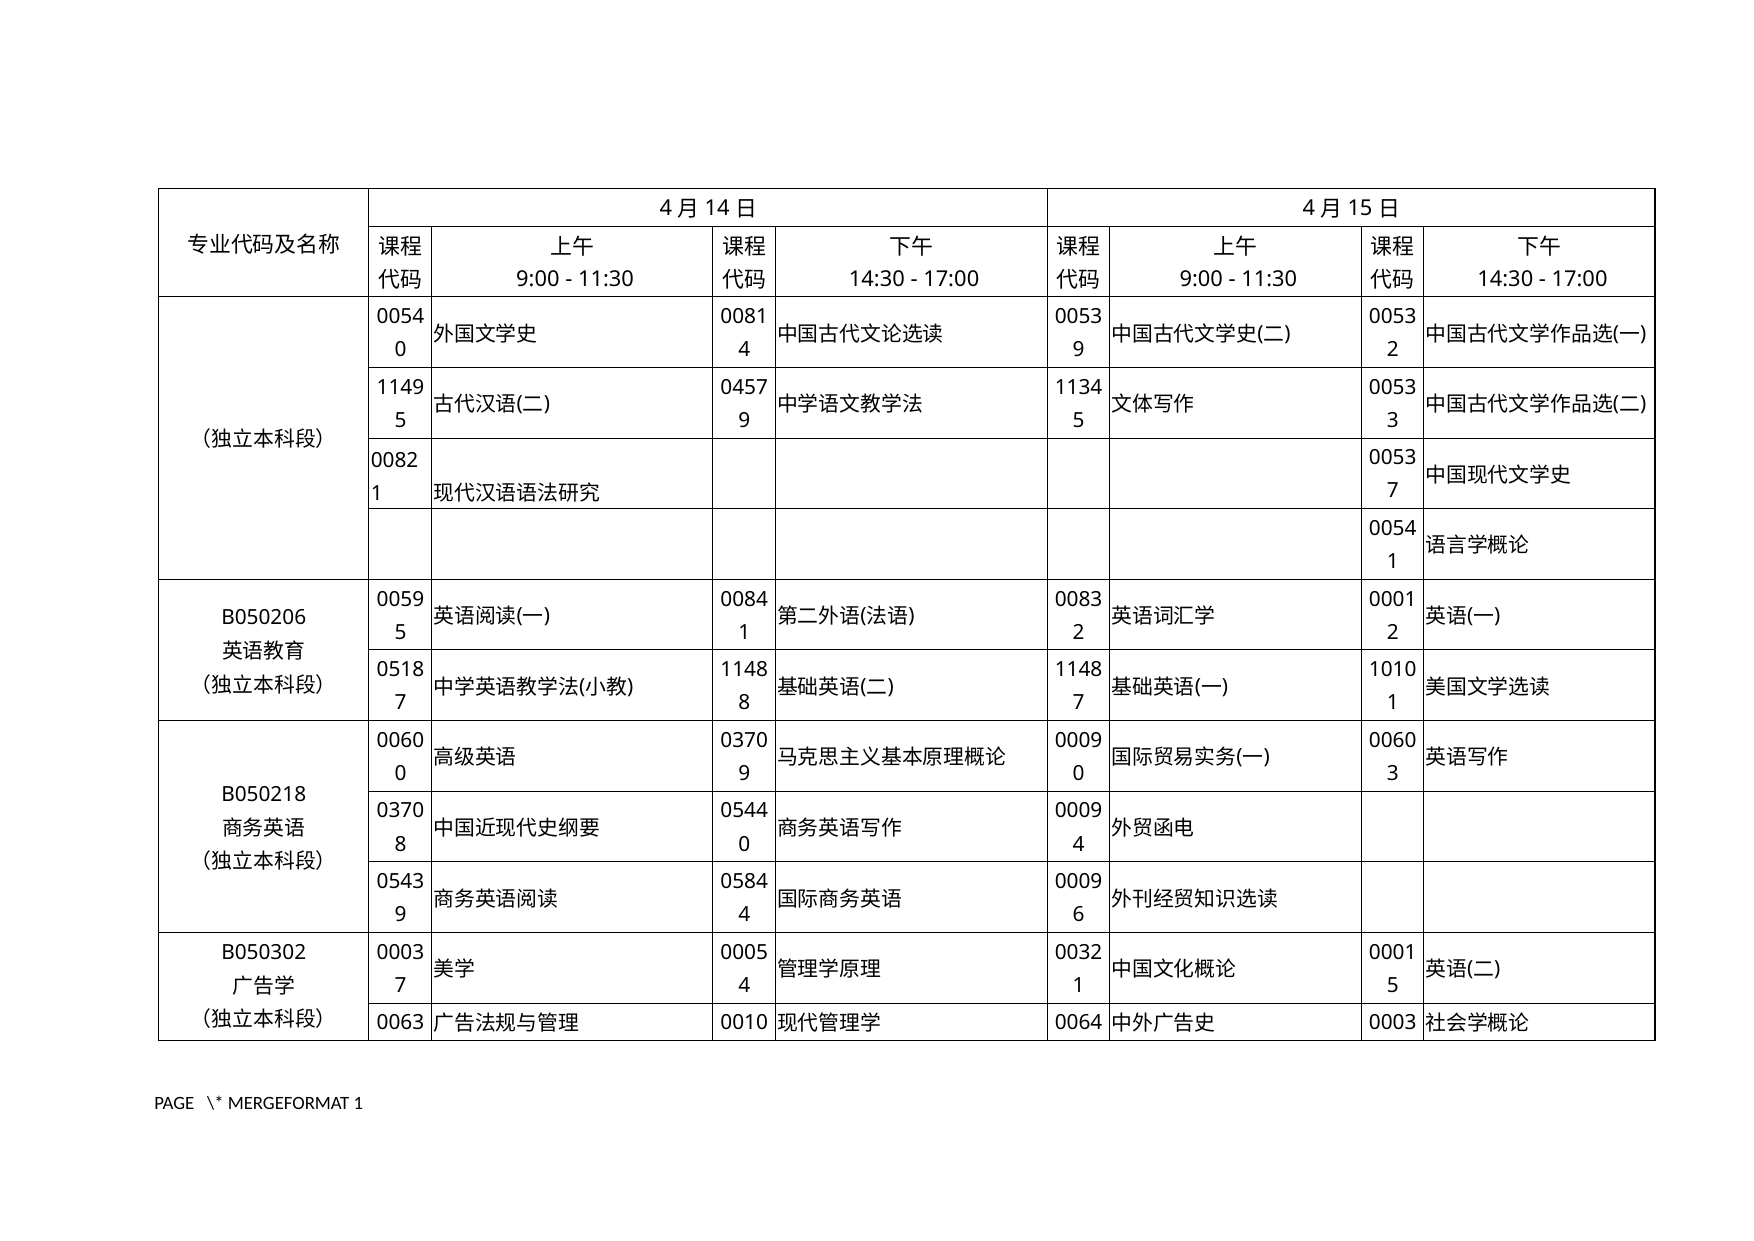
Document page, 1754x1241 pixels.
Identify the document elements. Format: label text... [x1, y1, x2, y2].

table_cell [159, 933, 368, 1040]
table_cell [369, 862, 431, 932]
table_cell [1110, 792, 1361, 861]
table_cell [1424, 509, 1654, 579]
table_cell 上午 9:00 - 11:30 [1110, 227, 1361, 296]
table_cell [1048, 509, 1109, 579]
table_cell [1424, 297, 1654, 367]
table_cell 课程 代码 [369, 227, 431, 296]
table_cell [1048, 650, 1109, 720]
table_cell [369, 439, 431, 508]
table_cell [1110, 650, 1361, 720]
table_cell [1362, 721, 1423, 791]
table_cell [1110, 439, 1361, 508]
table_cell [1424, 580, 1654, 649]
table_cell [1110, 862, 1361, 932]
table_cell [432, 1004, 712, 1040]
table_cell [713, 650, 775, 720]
table_cell 下午 14:30 - 17:00 [1424, 227, 1654, 296]
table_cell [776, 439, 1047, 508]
table_header 4 月 15 日 [1048, 189, 1654, 226]
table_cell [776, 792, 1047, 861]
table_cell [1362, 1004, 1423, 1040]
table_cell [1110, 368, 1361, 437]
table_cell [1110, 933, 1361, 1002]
table_header 4 月 14 日 [369, 189, 1047, 226]
table_header 专业代码及名称 [159, 189, 368, 296]
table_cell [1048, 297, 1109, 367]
table_cell 下午 14:30 - 17:00 [776, 227, 1047, 296]
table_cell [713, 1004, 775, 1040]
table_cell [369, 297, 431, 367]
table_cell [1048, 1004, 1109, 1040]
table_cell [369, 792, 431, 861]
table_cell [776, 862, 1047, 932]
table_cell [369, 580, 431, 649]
table_cell 课程 代码 [713, 227, 775, 296]
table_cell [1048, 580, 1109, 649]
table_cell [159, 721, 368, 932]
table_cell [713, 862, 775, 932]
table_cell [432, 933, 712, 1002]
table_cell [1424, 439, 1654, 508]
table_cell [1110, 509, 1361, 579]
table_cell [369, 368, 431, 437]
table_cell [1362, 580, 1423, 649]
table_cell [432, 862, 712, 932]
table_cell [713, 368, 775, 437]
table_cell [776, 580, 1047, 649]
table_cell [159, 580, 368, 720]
table_cell 课程 代码 [1048, 227, 1109, 296]
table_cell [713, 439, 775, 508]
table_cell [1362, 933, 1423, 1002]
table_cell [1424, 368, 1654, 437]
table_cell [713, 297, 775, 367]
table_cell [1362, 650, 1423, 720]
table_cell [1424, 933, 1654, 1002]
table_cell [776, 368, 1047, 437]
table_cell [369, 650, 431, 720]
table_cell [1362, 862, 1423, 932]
table_cell 课程 代码 [1362, 227, 1423, 296]
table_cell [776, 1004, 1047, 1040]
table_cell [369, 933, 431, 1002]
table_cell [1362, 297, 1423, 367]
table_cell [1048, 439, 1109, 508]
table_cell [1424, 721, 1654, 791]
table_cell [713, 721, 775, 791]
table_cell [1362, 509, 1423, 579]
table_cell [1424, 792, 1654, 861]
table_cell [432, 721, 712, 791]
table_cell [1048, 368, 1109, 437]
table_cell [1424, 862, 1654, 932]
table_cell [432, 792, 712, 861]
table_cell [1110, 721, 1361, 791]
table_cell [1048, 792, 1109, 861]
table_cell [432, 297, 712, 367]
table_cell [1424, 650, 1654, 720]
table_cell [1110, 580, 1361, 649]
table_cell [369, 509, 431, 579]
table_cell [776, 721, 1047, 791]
table_cell 上午 9:00 - 11:30 [432, 227, 712, 296]
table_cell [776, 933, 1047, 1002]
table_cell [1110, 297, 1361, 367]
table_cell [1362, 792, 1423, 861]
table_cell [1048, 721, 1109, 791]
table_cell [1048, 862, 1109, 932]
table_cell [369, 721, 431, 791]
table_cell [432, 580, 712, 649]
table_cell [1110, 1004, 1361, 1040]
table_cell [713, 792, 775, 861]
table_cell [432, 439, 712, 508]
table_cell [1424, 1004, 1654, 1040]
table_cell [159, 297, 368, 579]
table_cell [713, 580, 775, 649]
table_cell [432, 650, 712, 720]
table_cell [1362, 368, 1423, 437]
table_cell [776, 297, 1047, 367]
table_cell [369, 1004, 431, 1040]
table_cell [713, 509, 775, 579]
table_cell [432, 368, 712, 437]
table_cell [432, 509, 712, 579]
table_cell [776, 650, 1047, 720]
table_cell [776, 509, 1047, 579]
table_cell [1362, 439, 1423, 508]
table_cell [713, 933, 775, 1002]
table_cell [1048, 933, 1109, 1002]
